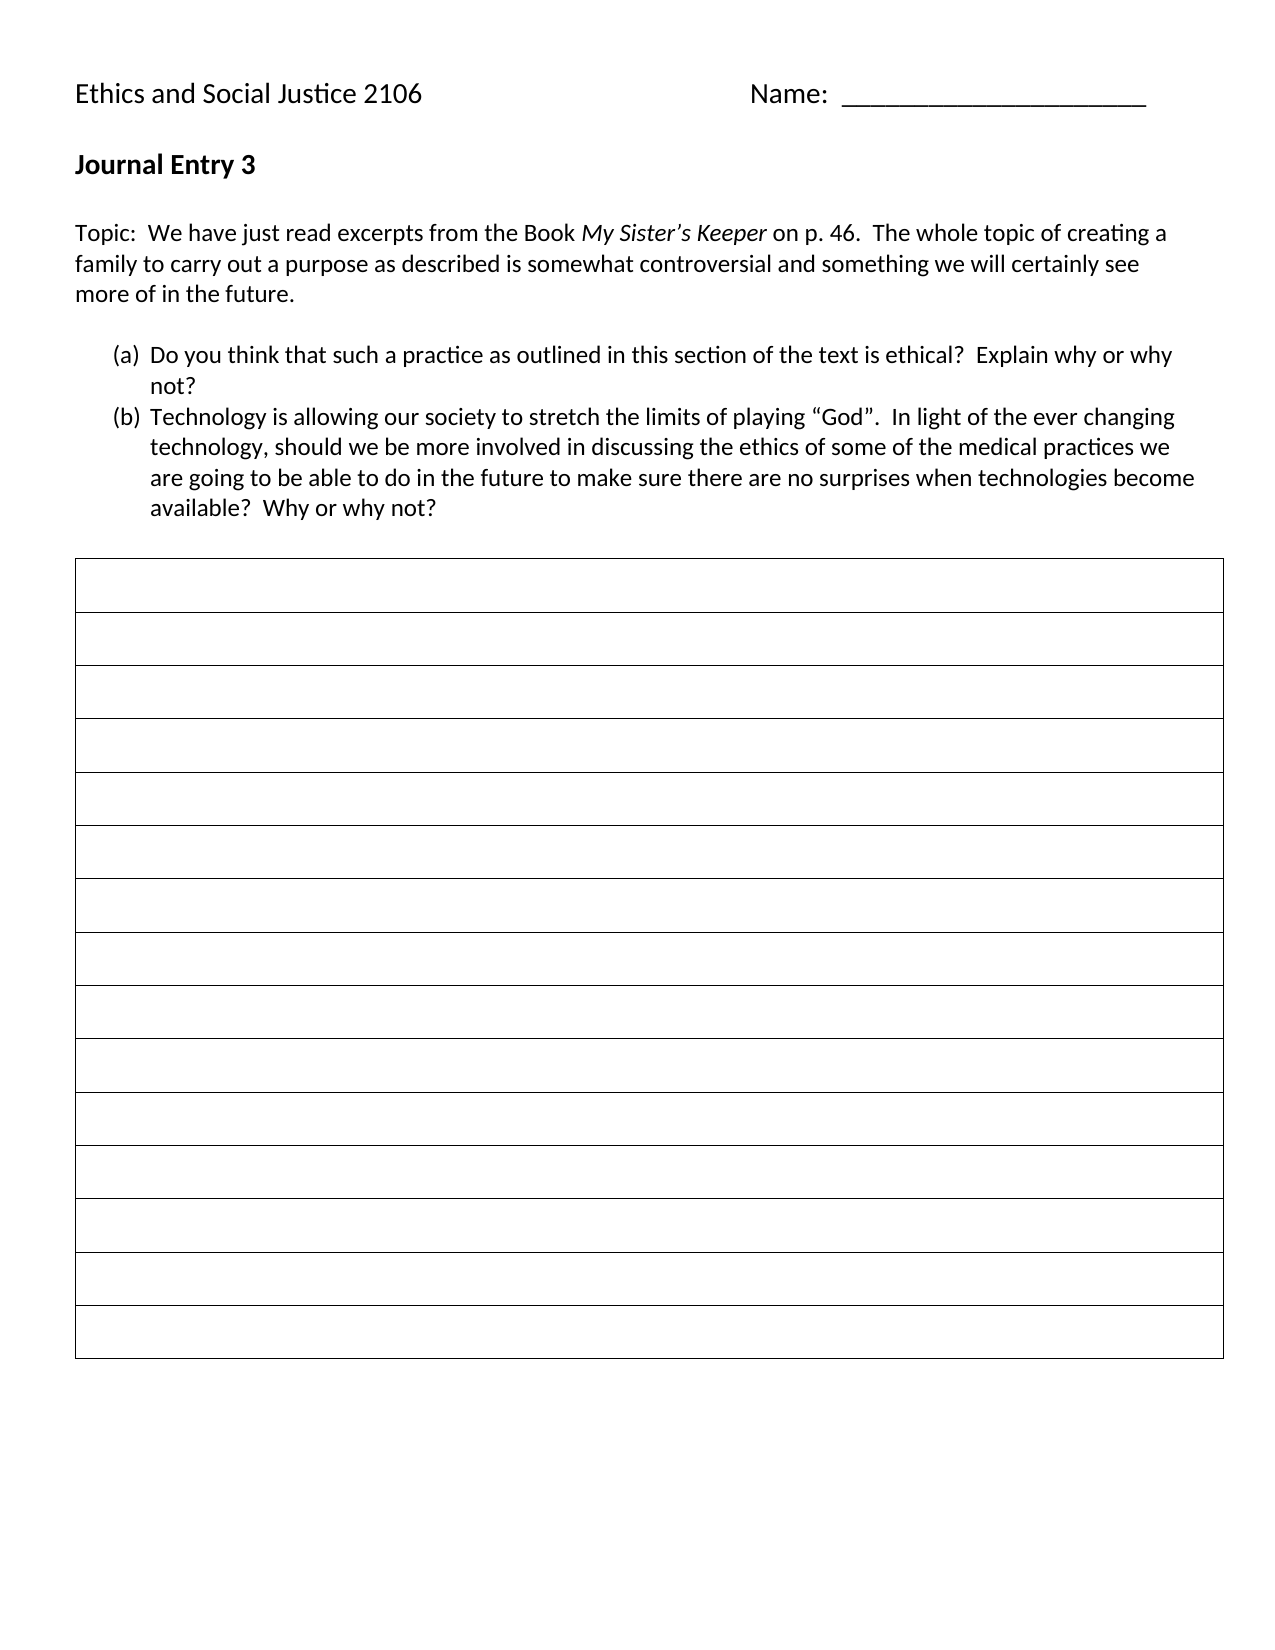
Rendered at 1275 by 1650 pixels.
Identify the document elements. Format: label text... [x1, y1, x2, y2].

table_cell [76, 1146, 1223, 1198]
table_cell [76, 986, 1223, 1038]
table_cell [76, 1093, 1223, 1145]
table_cell [76, 1199, 1223, 1252]
table_cell [76, 1306, 1223, 1358]
table_cell [76, 1039, 1223, 1092]
table_cell [76, 933, 1223, 985]
table_header [76, 559, 1223, 612]
text Journal Entry 3 [75, 146, 1200, 182]
table_cell [76, 613, 1223, 665]
list Technology is allowing our society to stretch the limits of playing “God”. In light of the ever changing technology, should we be more involved in discussing the ethics of some of the medical practices we are going to be able to do in the future to make sure there are no surprises when technologies become available? Why or why not? [112, 401, 1200, 523]
table_cell [76, 1253, 1223, 1305]
table_cell [76, 826, 1223, 878]
table_cell [76, 773, 1223, 825]
table_cell [76, 719, 1223, 772]
text Topic: We have just read excerpts from the Book My Sister’s Keeper on p. 46. The whole topic of creating a family to carry out a purpose as described is somewhat controversial and something we will certainly see more of in the future. [75, 217, 1200, 309]
table_cell [76, 666, 1223, 718]
list Do you think that such a practice as outlined in this section of the text is ethical? Explain why or why not? [112, 339, 1200, 401]
text Ethics and Social Justice 2106 Name: _____________________ [75, 75, 1200, 111]
table_cell [76, 879, 1223, 932]
